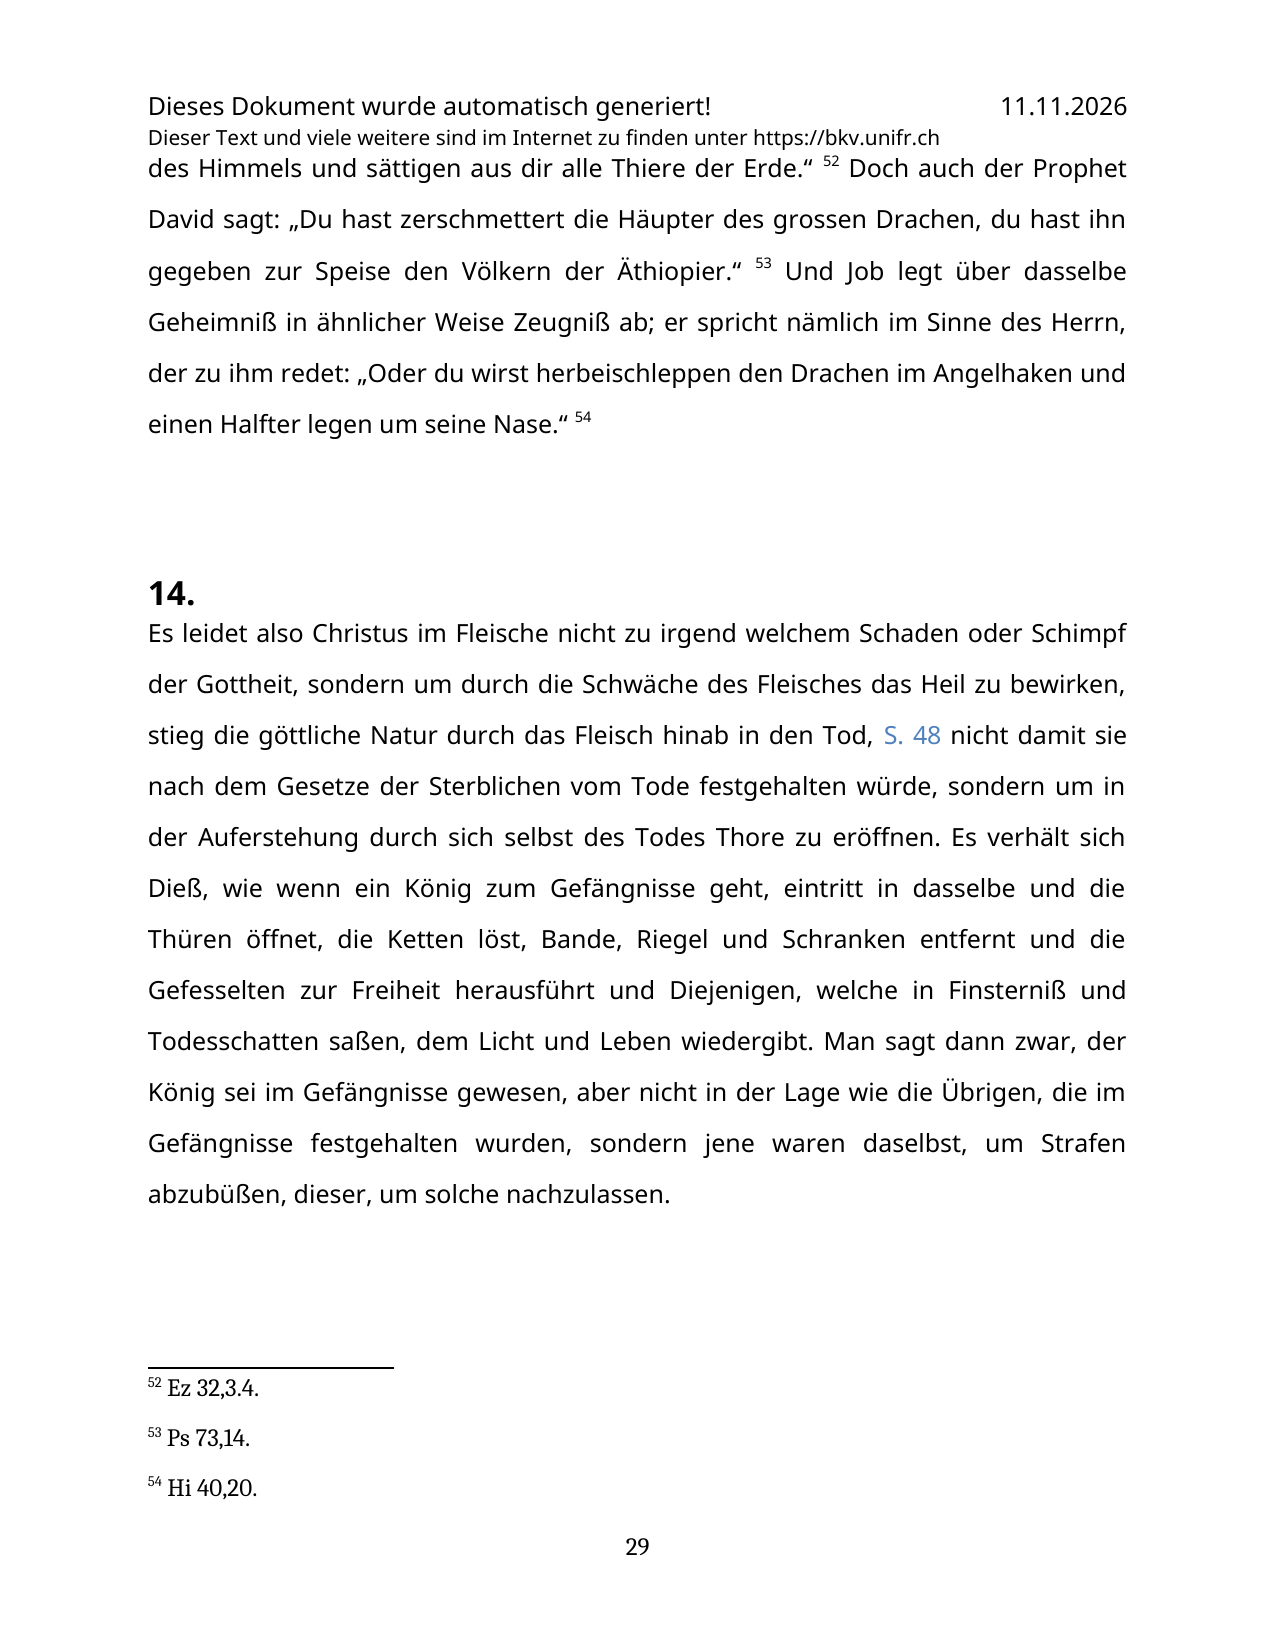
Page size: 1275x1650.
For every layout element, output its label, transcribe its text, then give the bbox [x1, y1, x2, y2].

text Vielleicht könnte nun Jemand ob einer solchen Lehre erschrecken, weil wir nunmehr vom Tode dessen handeln, von dem wir kurz vorher gesagt haben, daß er gleichewig [sic] sei mit dem Vater und aus seiner Substanz hervorgezeugt, und von dem wir lehrten, daß er an Herrschaft, Majestät und Ewigkeit mit Gott dem Vater gleich sei. Aber erschrick nicht, gläubiger Leser: denn bald wirst du Denjenigen, von dem du hörst, daß er gestorben sei, als Wiederauferstandenen erkennen. Denn den Tod hat er übernommen, um dadurch den Tod zu berauben. Denn jenes Geheimniß der Fleischwerdung, von welchem wir oben handelten, hat diesen Zweck, daß die göttliche Kraft des Sohnes Gottes gleichsam wie ein gewisser Köder durch das Äussere des menschlichen Fleisches verdeckte und (wie der Apostel Paulus vorher sagte: „Im Äussern wie ein Mensch erfunden“) den Fürsten der Welt zum Kampfe einladen konnte, und daß er ihn, indem er ihm sein Fleisch wie zur Speise übergab, durch die Angel der Gottheit innerlich gefesselt hielt in der Vergießung des unbefleckten Blutes. Denn er allein, der die Makel der Sünde nicht kennt, hat die Sünden Aller getilgt: derer nämlich, die mit seinem Blute die Pfosten ihres Glaubens zeichneten. Gleichwie also ein Fisch, wenn er eine mit Speise verdeckte Angel (Haken) erfaßt, nicht nur die Speise vom Haken nicht löst, sondern auch selbst aus der Tiefe hervorgezogen wird, um dann Andern zur Speise zu dienen: so hat auch Derjenige, welcher die Herrschaft des Todes besaß, den Leib Jesu im Tode zwar an sich gerissen, ohne aber zu merken, daß in demselben der Angelhaken der Gottheit eingeschlossen war; sondern da er verschlang, blieb er selbst für immer hängen und wurde, nachdem die Schranken der Hölle zersprengt waren, wie aus der Tiefe hervorgezogen um Andern zur Speise zu werden. S. 47 Daß Dieß so kommen werde, hatte unter diesem selbigen Bilde der Prophet Ezechiel schon lange vorher angekündigt mit den Worten: „Und ich werde dich hervorziehen in meiner Angel, und ich werde dich zerstreuen über die Erde. Die Fluren werden angefüllt werden von dir, und setzen werde ich über dich alle Vögel des Himmels und sättigen aus dir alle Thiere der Erde.“ Doch auch der Prophet David sagt: „Du hast zerschmettert die Häupter des grossen Drachen, du hast ihn gegeben zur Speise den Völkern der Äthiopier.“ Und Job legt über dasselbe Geheimniß in ähnlicher Weise Zeugniß ab; er spricht nämlich im Sinne des Herrn, der zu ihm redet: „Oder du wirst herbeischleppen den Drachen im Angelhaken und einen Halfter legen um seine Nase.“ [148, 151, 1127, 440]
subtitle 14. [148, 570, 1127, 615]
text Es leidet also Christus im Fleische nicht zu irgend welchem Schaden oder Schimpf der Gottheit, sondern um durch die Schwäche des Fleisches das Heil zu bewirken, stieg die göttliche Natur durch das Fleisch hinab in den Tod, S. 48 nicht damit sie nach dem Gesetze der Sterblichen vom Tode festgehalten würde, sondern um in der Auferstehung durch sich selbst des Todes Thore zu eröffnen. Es verhält sich Dieß, wie wenn ein König zum Gefängnisse geht, eintritt in dasselbe und die Thüren öffnet, die Ketten löst, Bande, Riegel und Schranken entfernt und die Gefesselten zur Freiheit herausführt und Diejenigen, welche in Finsterniß und Todesschatten saßen, dem Licht und Leben wiedergibt. Man sagt dann zwar, der König sei im Gefängnisse gewesen, aber nicht in der Lage wie die Übrigen, die im Gefängnisse festgehalten wurden, sondern jene waren daselbst, um Strafen abzubüßen, dieser, um solche nachzulassen. [148, 615, 1127, 1211]
